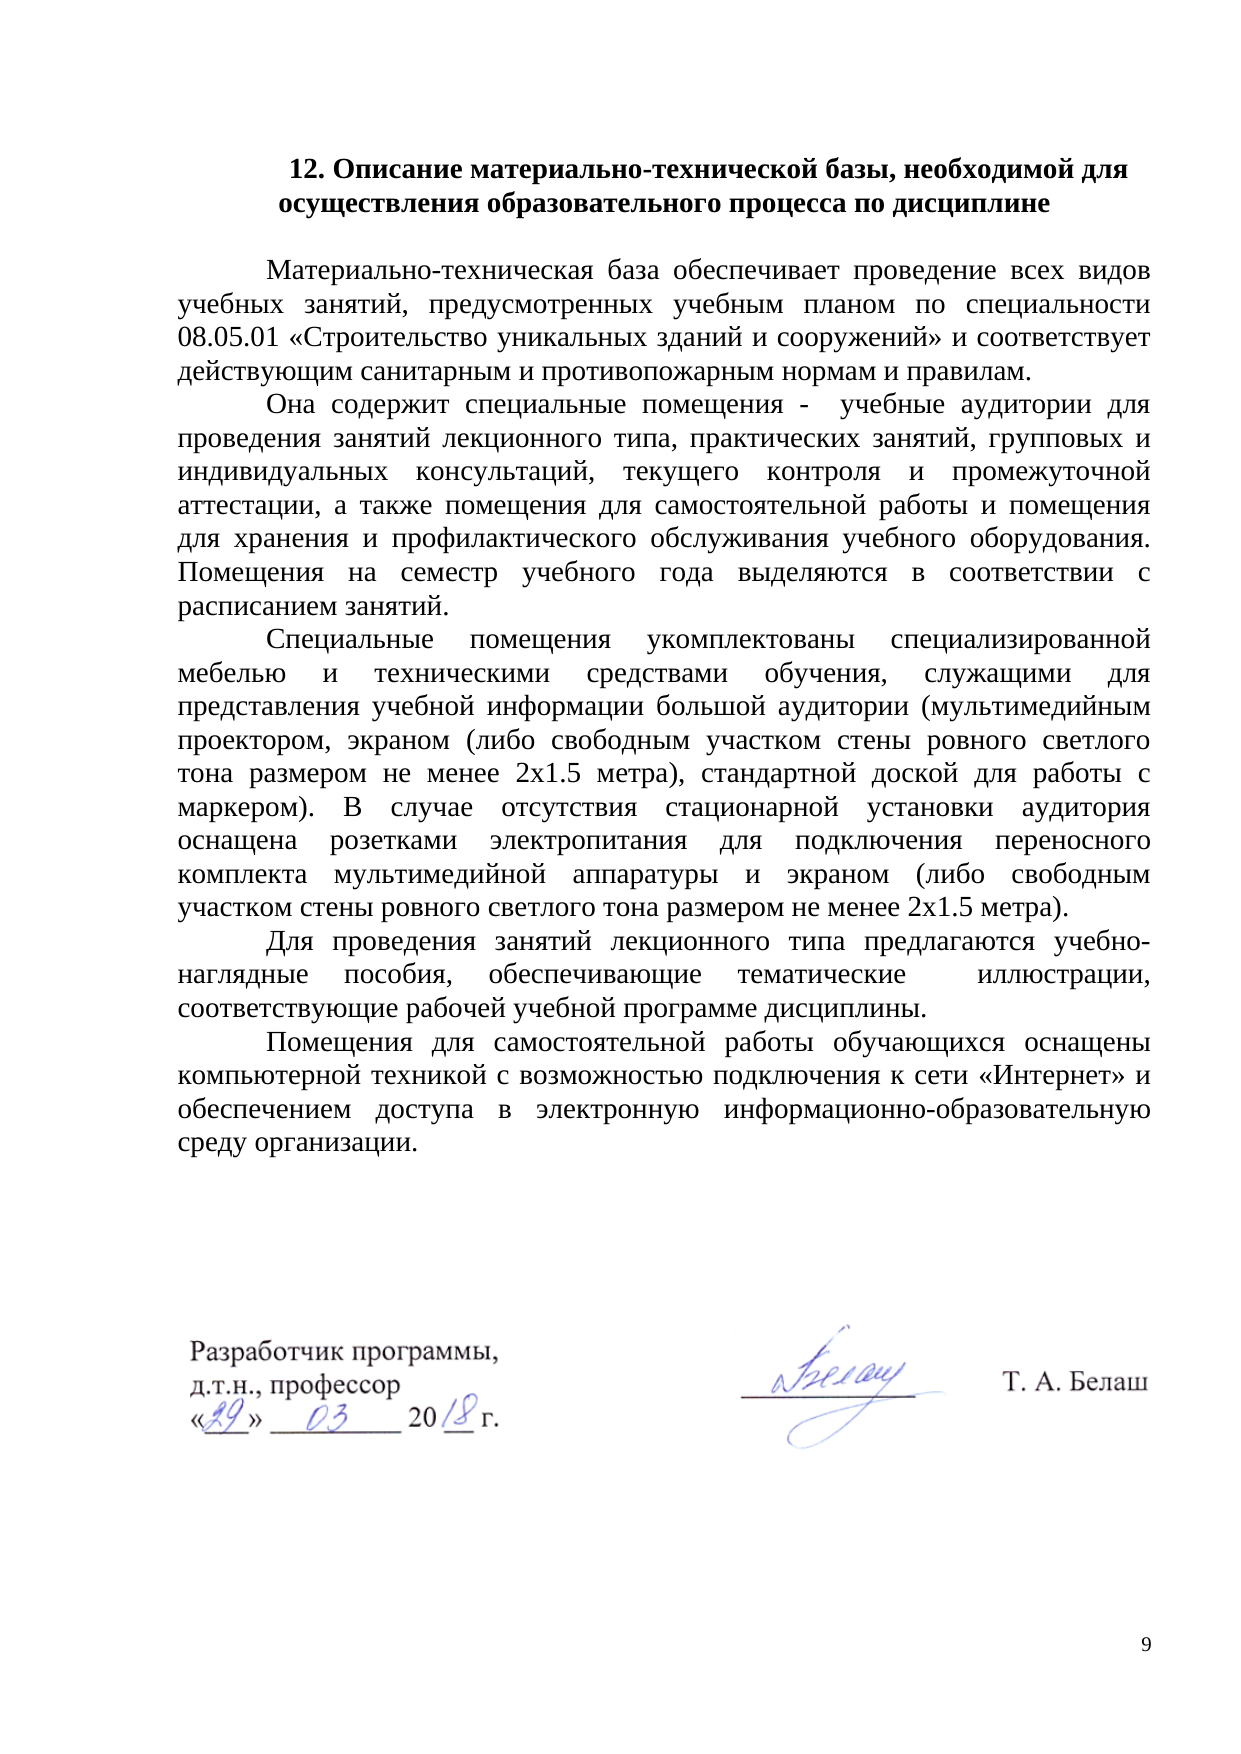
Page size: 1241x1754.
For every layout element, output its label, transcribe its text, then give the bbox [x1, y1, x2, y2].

text Для проведения занятий лекционного типа предлагаются учебно-наглядные пособия, обеспечивающие тематические иллюстрации, соответствующие рабочей учебной программе дисциплины. [177, 923, 1152, 1024]
text Она содержит специальные помещения - учебные аудитории для проведения занятий лекционного типа, практических занятий, групповых и индивидуальных консультаций, текущего контроля и промежуточной аттестации, а также помещения для самостоятельной работы и помещения для хранения и профилактического обслуживания учебного оборудования. Помещения на семестр учебного года выделяются в соответствии с расписанием занятий. [177, 386, 1152, 621]
picture [177, 1291, 1152, 1457]
text Материально-техническая база обеспечивает проведение всех видов учебных занятий, предусмотренных учебным планом по специальности 08.05.01 «Строительство уникальных зданий и сооружений» и соответствует действующим санитарным и противопожарным нормам и правилам. [177, 252, 1152, 386]
text Помещения для самостоятельной работы обучающихся оснащены компьютерной техникой с возможностью подключения к сети «Интернет» и обеспечением доступа в электронную информационно-образовательную среду организации. [177, 1024, 1152, 1158]
text Специальные помещения укомплектованы специализированной мебелью и техническими средствами обучения, служащими для представления учебной информации большой аудитории (мультимедийным проектором, экраном (либо свободным участком стены ровного светлого тона размером не менее 2х1.5 метра), стандартной доской для работы с маркером). В случае отсутствия стационарной установки аудитория оснащена розетками электропитания для подключения переносного комплекта мультимедийной аппаратуры и экраном (либо свободным участком стены ровного светлого тона размером не менее 2х1.5 метра). [177, 621, 1152, 923]
text 12. Описание материально-технической базы, необходимой для осуществления образовательного процесса по дисциплине [177, 152, 1152, 219]
